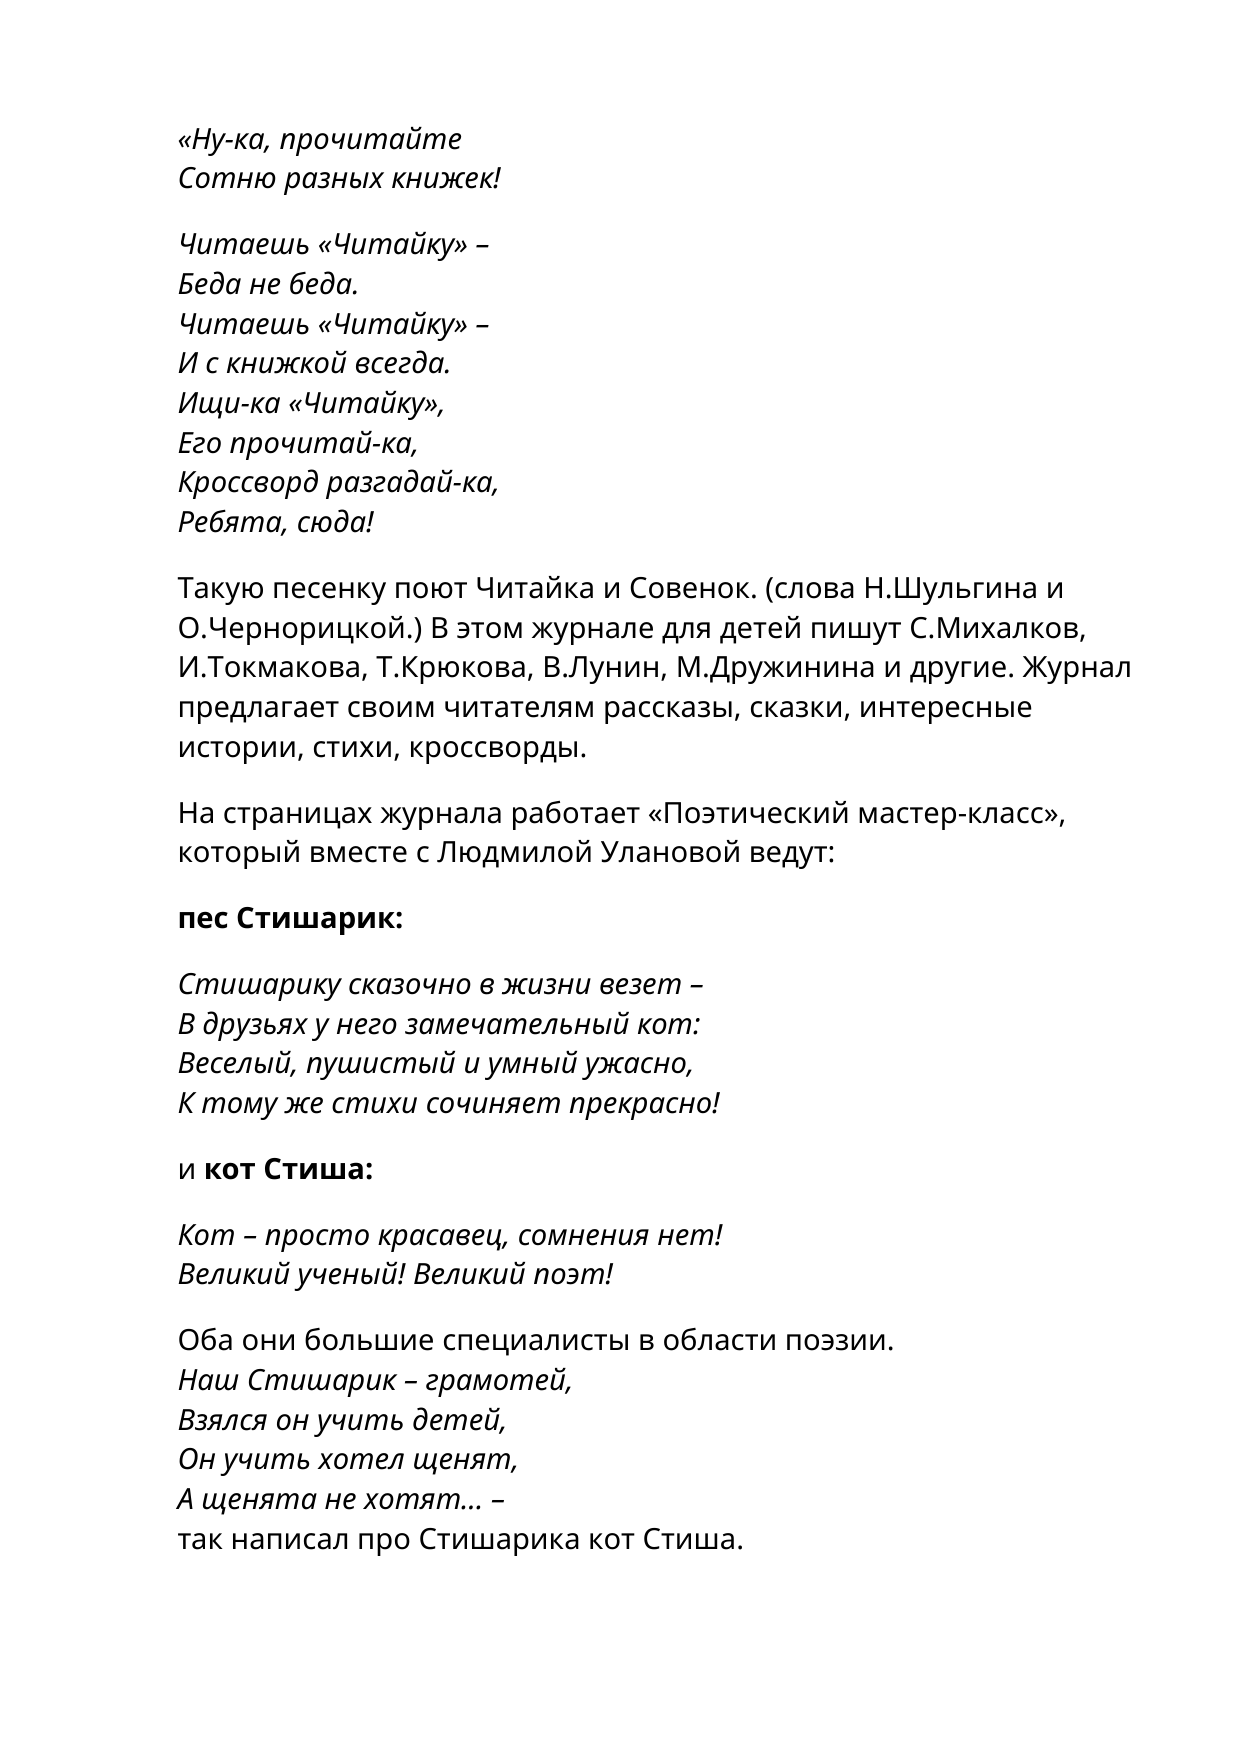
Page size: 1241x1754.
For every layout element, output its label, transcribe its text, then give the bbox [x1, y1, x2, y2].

text Стишарику сказочно в жизни везет – В друзьях у него замечательный кот: Веселый, пушистый и умный ужасно, К тому же стихи сочиняет прекрасно! [177, 963, 1152, 1122]
text На страницах журнала работает «Поэтический мастер-класс», который вместе с Людмилой Улановой ведут: [177, 792, 1152, 871]
text Оба они большие специалисты в области поэзии. Наш Стишарик – грамотей, Взялся он учить детей, Он учить хотел щенят, А щенята не хотят… – так написал про Стишарика кот Стиша. [177, 1319, 1152, 1558]
text Такую песенку поют Читайка и Совенок. (слова Н.Шульгина и О.Чернорицкой.) В этом журнале для детей пишут С.Михалков, И.Токмакова, Т.Крюкова, В.Лунин, М.Дружинина и другие. Журнал предлагает своим читателям рассказы, сказки, интересные истории, стихи, кроссворды. [177, 567, 1152, 766]
text Читаешь «Читайку» – Беда не беда. Читаешь «Читайку» – И с книжкой всегда. Ищи-ка «Читайку», Его прочитай-ка, Кроссворд разгадай-ка, Ребята, сюда! [177, 224, 1152, 541]
text пес Стишарик: [177, 897, 1152, 937]
text и кот Стиша: [177, 1148, 1152, 1188]
text Кот – просто красавец, сомнения нет! Великий ученый! Великий поэт! [177, 1214, 1152, 1293]
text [177, 118, 1152, 197]
